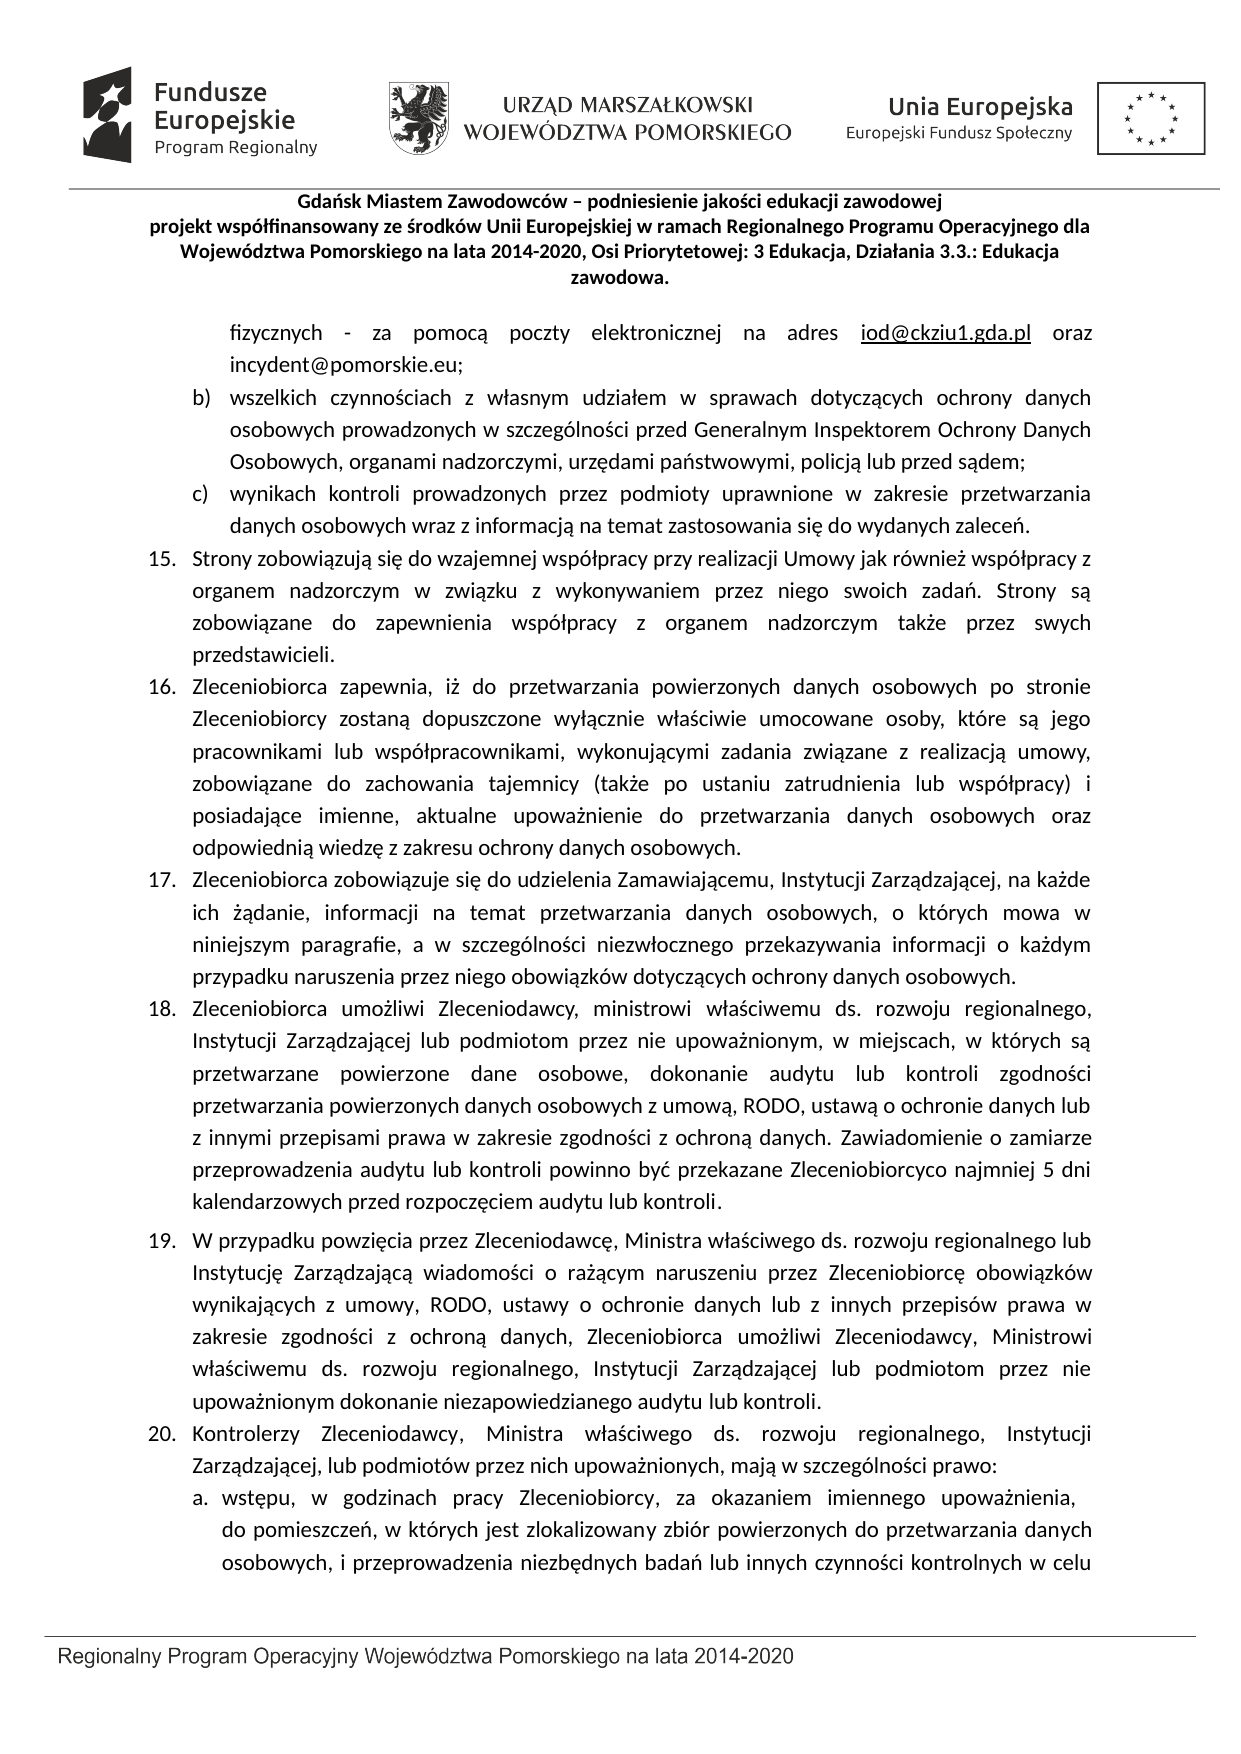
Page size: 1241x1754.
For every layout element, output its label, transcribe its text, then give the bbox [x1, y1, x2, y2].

list W przypadku powzięcia przez Zleceniodawcę, Ministra właściwego ds. rozwoju regionalnego lub Instytucję Zarządzającą wiadomości o rażącym naruszeniu przez Zleceniobiorcę obowiązków wynikających z umowy, RODO, ustawy o ochronie danych lub z innych przepisów prawa w zakresie zgodności z ochroną danych, Zleceniobiorca umożliwi Zleceniodawcy, Ministrowi właściwemu ds. rozwoju regionalnego, Instytucji Zarządzającej lub podmiotom przez nie upoważnionym dokonanie niezapowiedzianego audytu lub kontroli. [148, 1226, 1092, 1415]
list Zleceniobiorca umożliwi Zleceniodawcy, ministrowi właściwemu ds. rozwoju regionalnego, Instytucji Zarządzającej lub podmiotom przez nie upoważnionym, w miejscach, w których są przetwarzane powierzone dane osobowe, dokonanie audytu lub kontroli zgodności przetwarzania powierzonych danych osobowych z umową, RODO, ustawą o ochronie danych lub z innymi przepisami prawa w zakresie zgodności z ochroną danych. Zawiadomienie o zamiarze przeprowadzenia audytu lub kontroli powinno być przekazane Zleceniobiorcyco najmniej 5 dni kalendarzowych przed rozpoczęciem audytu lub kontroli. [148, 994, 1092, 1215]
list wszelkich czynnościach z własnym udziałem w sprawach dotyczących ochrony danych osobowych prowadzonych w szczególności przed Generalnym Inspektorem Ochrony Danych Osobowych, organami nadzorczymi, urzędami państwowymi, policją lub przed sądem; [192, 383, 1092, 475]
list Zleceniobiorca zobowiązuje się do udzielenia Zamawiającemu, Instytucji Zarządzającej, na każde ich żądanie, informacji na temat przetwarzania danych osobowych, o których mowa w niniejszym paragrafie, a w szczególności niezwłocznego przekazywania informacji o każdym przypadku naruszenia przez niego obowiązków dotyczących ochrony danych osobowych. [148, 866, 1092, 990]
list Zleceniobiorca zapewnia, iż do przetwarzania powierzonych danych osobowych po stronie Zleceniobiorcy zostaną dopuszczone wyłącznie właściwie umocowane osoby, które są jego pracownikami lub współpracownikami, wykonującymi zadania związane z realizacją umowy, zobowiązane do zachowania tajemnicy (także po ustaniu zatrudnienia lub współpracy) i posiadające imienne, aktualne upoważnienie do przetwarzania danych osobowych oraz odpowiednią wiedzę z zakresu ochrony danych osobowych. [148, 672, 1092, 861]
list wynikach kontroli prowadzonych przez podmioty uprawnione w zakresie przetwarzania danych osobowych wraz z informacją na temat zastosowania się do wydanych zaleceń. [192, 479, 1092, 539]
list Strony zobowiązują się do wzajemnej współpracy przy realizacji Umowy jak również współpracy z organem nadzorczym w związku z wykonywaniem przez niego swoich zadań. Strony są zobowiązane do zapewnienia współpracy z organem nadzorczym także przez swych przedstawicieli. [148, 544, 1092, 668]
picture [68, 66, 1220, 190]
picture [44, 1636, 1197, 1668]
list Kontrolerzy Zleceniodawcy, Ministra właściwego ds. rozwoju regionalnego, Instytucji Zarządzającej, lub podmiotów przez nich upoważnionych, mają w szczególności prawo: [148, 1419, 1092, 1479]
